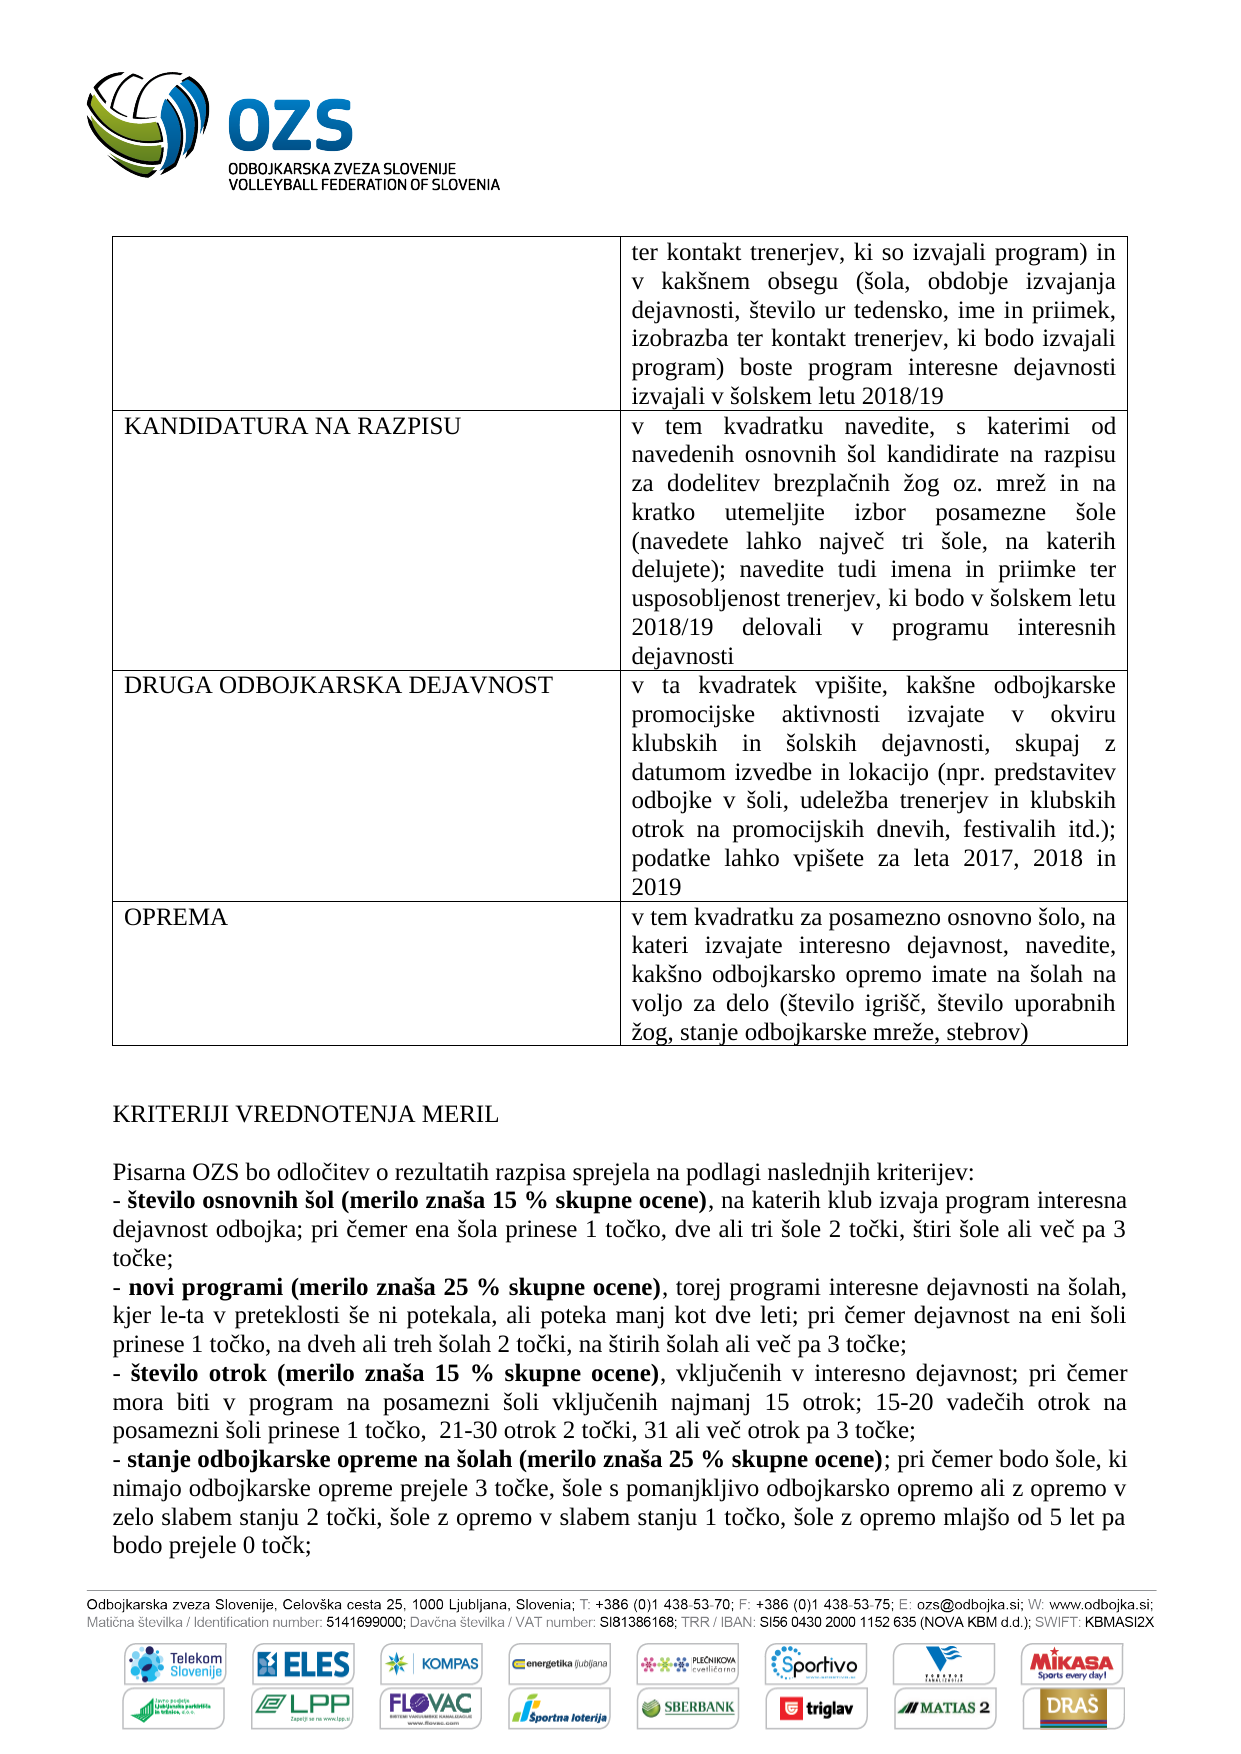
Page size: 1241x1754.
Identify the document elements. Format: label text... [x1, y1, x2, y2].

text KRITERIJI VREDNOTENJA MERIL [112, 1099, 1128, 1128]
picture [115, 1643, 1125, 1754]
text - novi programi (merilo znaša 25 % skupne ocene), torej programi interesne dejavnosti na šolah, kjer le-ta v preteklosti še ni potekala, ali poteka manj kot dve leti; pri čemer dejavnost na eni šoli prinese 1 točko, na dveh ali treh šolah 2 točki, na štirih šolah ali več pa 3 točke; [112, 1272, 1128, 1358]
table_cell OPREMA [113, 902, 620, 1045]
table_cell v tem kvadratku za posamezno osnovno šolo, na kateri izvajate interesno dejavnost, navedite, kakšno odbojkarsko opremo imate na šolah na voljo za delo (število igrišč, število uporabnih žog, stanje odbojkarske mreže, stebrov) [621, 902, 1127, 1045]
table_cell KANDIDATURA NA RAZPISU [113, 411, 620, 669]
table_cell v ta kvadratek vpišite, kakšne odbojkarske promocijske aktivnosti izvajate v okviru klubskih in šolskih dejavnosti, skupaj z datumom izvedbe in lokacijo (npr. predstavitev odbojke v šoli, udeležba trenerjev in klubskih otrok na promocijskih dnevih, festivalih itd.); podatke lahko vpišete za leta 2017, 2018 in 2019 [621, 671, 1127, 901]
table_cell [113, 237, 620, 410]
text - stanje odbojkarske opreme na šolah (merilo znaša 25 % skupne ocene); pri čemer bodo šole, ki nimajo odbojkarske opreme prejele 3 točke, šole s pomanjkljivo odbojkarsko opremo ali z opremo v zelo slabem stanju 2 točki, šole z opremo v slabem stanju 1 točko, šole z opremo mlajšo od 5 let pa bodo prejele 0 točk; [112, 1444, 1128, 1559]
text - število otrok (merilo znaša 15 % skupne ocene), vključenih v interesno dejavnost; pri čemer mora biti v program na posamezni šoli vključenih najmanj 15 otrok; 15-20 vadečih otrok na posamezni šoli prinese 1 točko, 21-30 otrok 2 točki, 31 ali več otrok pa 3 točke; [112, 1358, 1128, 1444]
table_cell DRUGA ODBOJKARSKA DEJAVNOST [113, 671, 620, 901]
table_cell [621, 237, 1127, 410]
table_cell v tem kvadratku navedite, s katerimi od navedenih osnovnih šol kandidirate na razpisu za dodelitev brezplačnih žog oz. mrež in na kratko utemeljite izbor posamezne šole (navedete lahko največ tri šole, na katerih delujete); navedite tudi imena in priimke ter usposobljenost trenerjev, ki bodo v šolskem letu 2018/19 delovali v programu interesnih dejavnosti [621, 411, 1127, 669]
picture [0, 0, 1239, 1635]
text - število osnovnih šol (merilo znaša 15 % skupne ocene), na katerih klub izvaja program interesna dejavnost odbojka; pri čemer ena šola prinese 1 točko, dve ali tri šole 2 točki, štiri šole ali več pa 3 točke; [112, 1186, 1128, 1272]
text Pisarna OZS bo odločitev o rezultatih razpisa sprejela na podlagi naslednjih kriterijev: [112, 1157, 1128, 1186]
